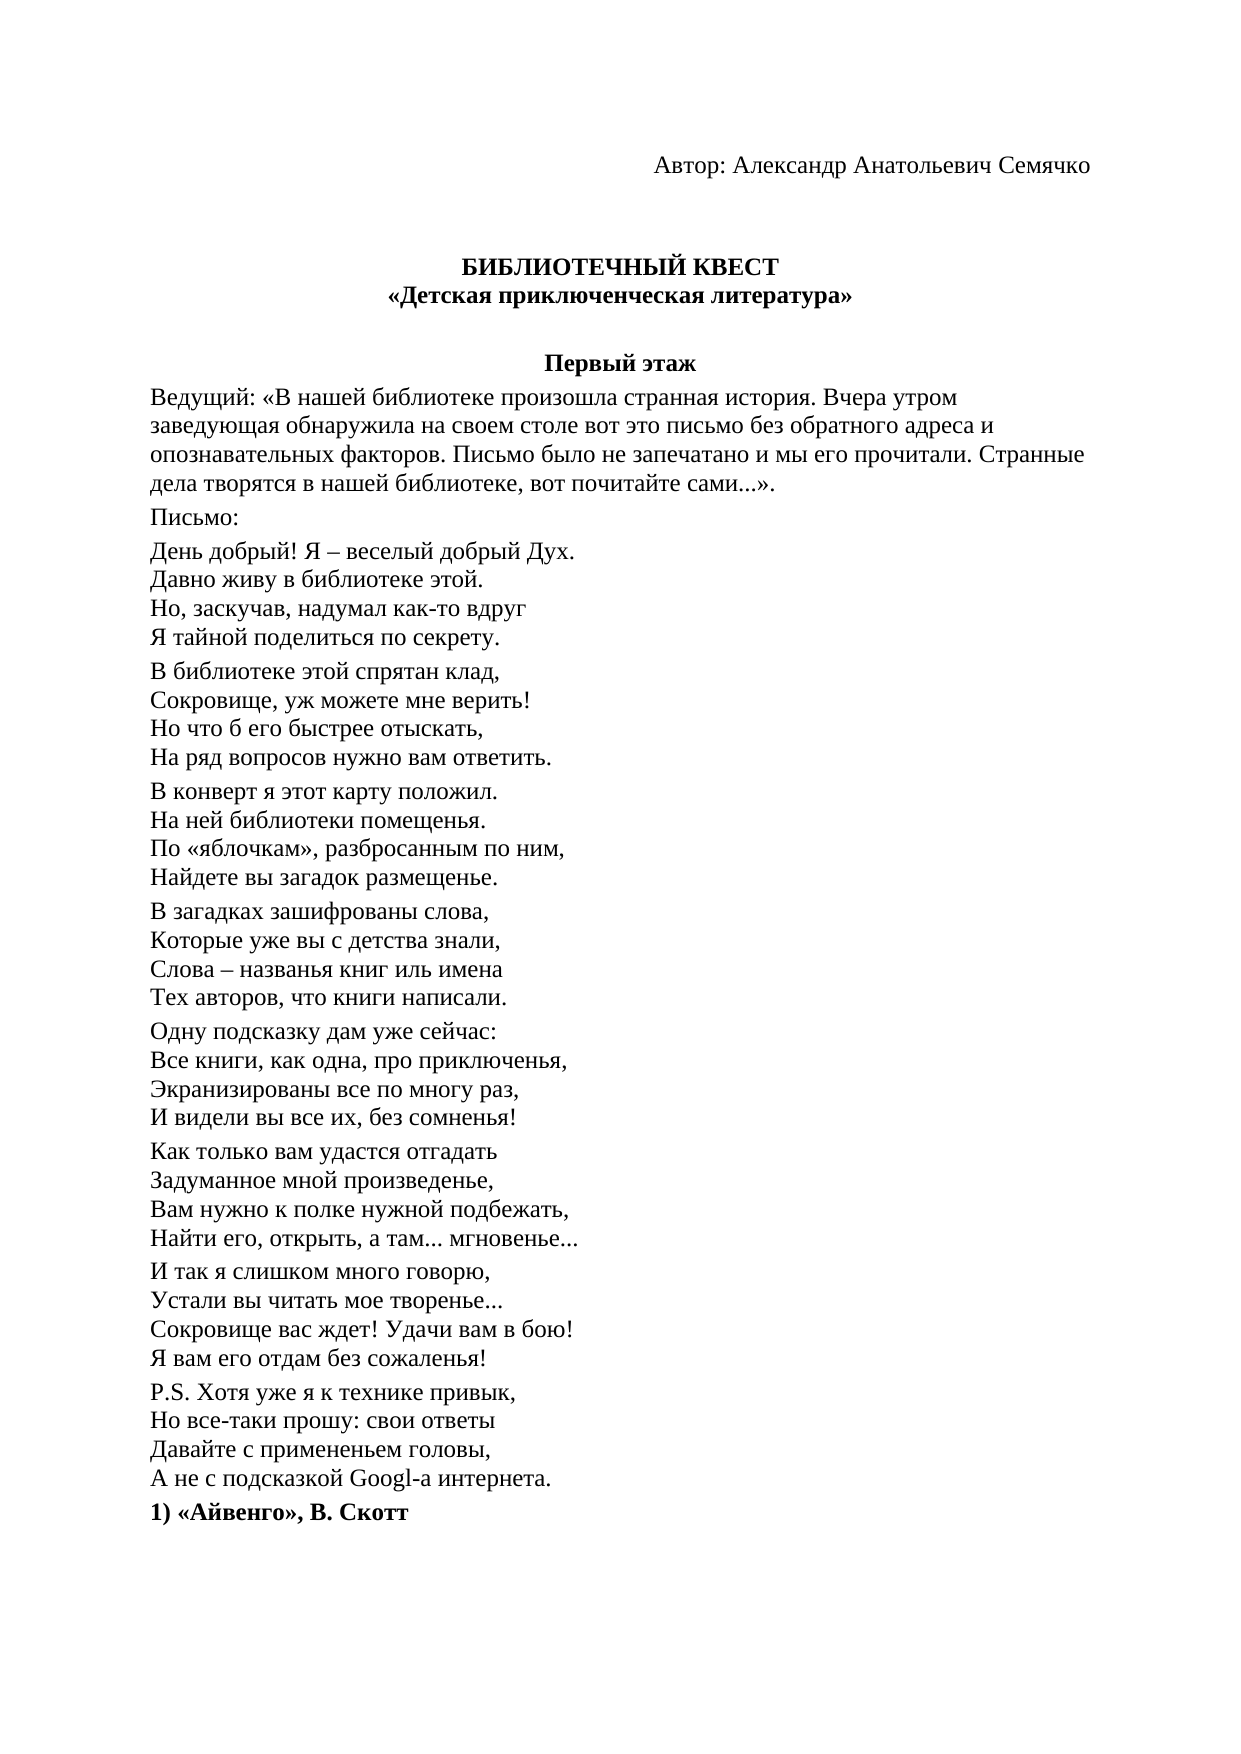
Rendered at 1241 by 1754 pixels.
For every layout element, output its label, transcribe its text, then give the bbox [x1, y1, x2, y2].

text БИБЛИОТЕЧНЫЙ КВЕСТ «Детская приключенческая литература» [150, 252, 1090, 309]
text 1) «Айвенго», В. Скотт [150, 1497, 1090, 1525]
text В загадках зашифрованы слова, Которые уже вы с детства знали, Слова – названья книг иль имена Тех авторов, что книги написали. [150, 896, 1090, 1011]
text Ведущий: «В нашей библиотеке произошла странная история. Вчера утром заведующая обнаружила на своем столе вот это письмо без обратного адреса и опознавательных факторов. Письмо было не запечатано и мы его прочитали. Странные дела творятся в нашей библиотеке, вот почитайте сами...». [150, 382, 1090, 497]
text Одну подсказку дам уже сейчас: Все книги, как одна, про приключенья, Экранизированы все по многу раз, И видели вы все их, без сомненья! [150, 1016, 1090, 1131]
text В библиотеке этой спрятан клад, Сокровище, уж можете мне верить! Но что б его быстрее отыскать, На ряд вопросов нужно вам ответить. [150, 656, 1090, 771]
text День добрый! Я – веселый добрый Дух. Давно живу в библиотеке этой. Но, заскучав, надумал как-то вдруг Я тайной поделиться по секрету. [150, 536, 1090, 651]
text Как только вам удастся отгадать Задуманное мной произведенье, Вам нужно к полке нужной подбежать, Найти его, открыть, а там... мгновенье... [150, 1136, 1090, 1251]
text P.S. Хотя уже я к технике привык, Но все-таки прошу: свои ответы Давайте с примененьем головы, А не с подсказкой Googl-a интернета. [150, 1377, 1090, 1492]
text Автор: Александр Анатольевич Семячко [150, 150, 1090, 179]
text И так я слишком много говорю, Устали вы читать мое творенье... Сокровище вас ждет! Удачи вам в бою! Я вам его отдам без сожаленья! [150, 1256, 1090, 1371]
text В конверт я этот карту положил. На ней библиотеки помещенья. По «яблочкам», разбросанным по ним, Найдете вы загадок размещенье. [150, 776, 1090, 891]
text Письмо: [150, 502, 1090, 531]
text Первый этаж [150, 348, 1090, 377]
